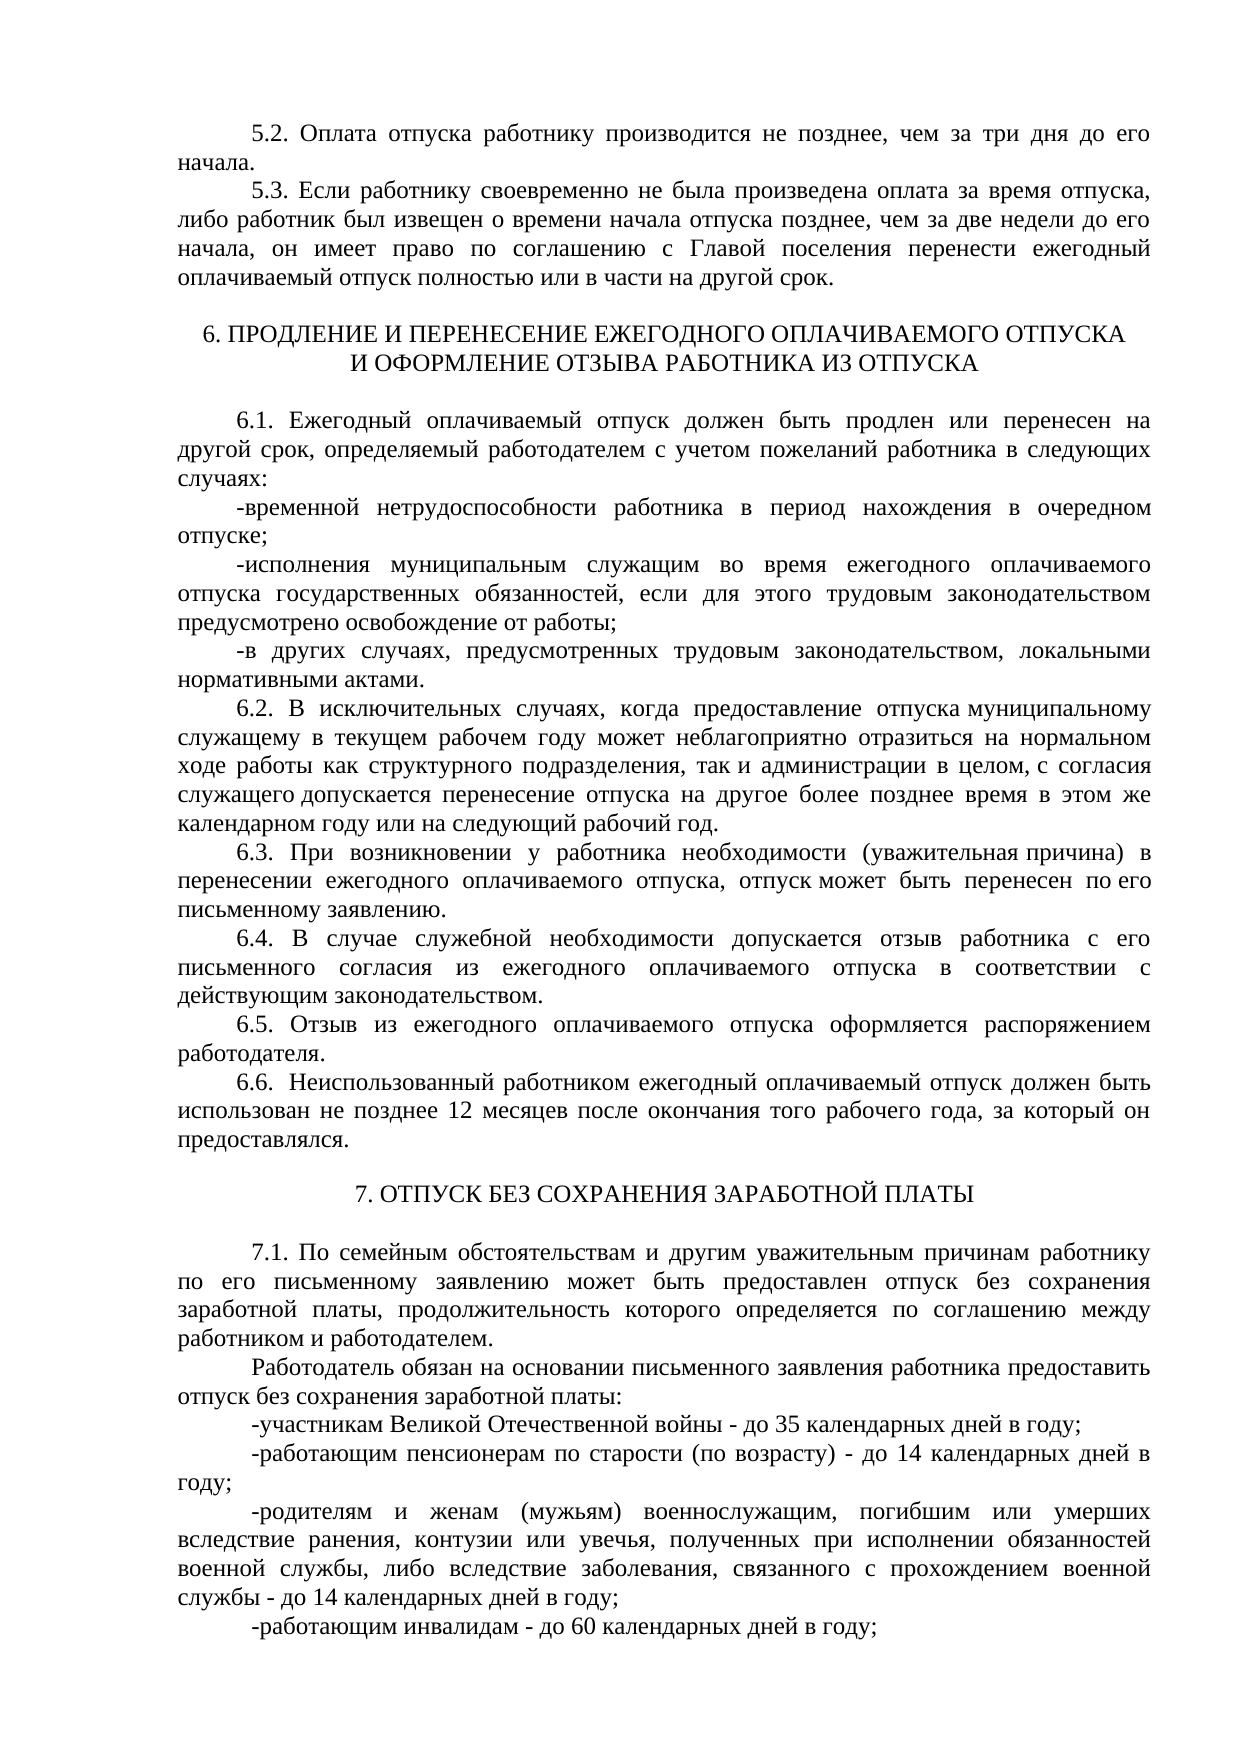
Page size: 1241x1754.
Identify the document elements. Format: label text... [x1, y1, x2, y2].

text 6.2. В исключительных случаях, когда предоставление отпуска муниципальному служащему в текущем рабочем году может неблагоприятно отразиться на нормальном ходе работы как структурного подразделения, так и администрации в целом, с согласия служащего допускается перенесение отпуска на другое более позднее время в этом же календарном году или на следующий рабочий год. [177, 693, 1152, 837]
text -работающим пенсионерам по старости (по возрасту) - до 14 календарных дней в году; [177, 1438, 1152, 1496]
text 6.1. Ежегодный оплачиваемый отпуск должен быть продлен или перенесен на другой срок, определяемый работодателем с учетом пожеланий работника в следующих случаях: [177, 406, 1152, 492]
text -родителям и женам (мужьям) военнослужащим, погибшим или умерших вследствие ранения, контузии или увечья, полученных при исполнении обязанностей военной службы, либо вследствие заболевания, связанного с прохождением военной службы - до 14 календарных дней в году; [177, 1496, 1152, 1611]
text 6.3. При возникновении у работника необходимости (уважительная причина) в перенесении ежегодного оплачиваемого отпуска, отпуск может быть перенесен по его письменному заявлению. [177, 837, 1152, 923]
text 6. ПРОДЛЕНИЕ И ПЕРЕНЕСЕНИЕ ЕЖЕГОДНОГО ОПЛАЧИВАЕМОГО ОТПУСКА [177, 319, 1152, 348]
text -участникам Великой Отечественной войны - до 35 календарных дней в году; [177, 1409, 1152, 1438]
text 5.3. Если работнику своевременно не была произведена оплата за время отпуска, либо работник был извещен о времени начала отпуска позднее, чем за две недели до его начала, он имеет право по соглашению с Главой поселения перенести ежегодный оплачиваемый отпуск полностью или в части на другой срок. [177, 176, 1152, 291]
text -исполнения муниципальным служащим во время ежегодного оплачиваемого отпуска государственных обязанностей, если для этого трудовым законодательством предусмотрено освобождение от работы; [177, 549, 1152, 636]
text 5.2. Оплата отпуска работнику производится не позднее, чем за три дня до его начала. [177, 118, 1152, 176]
text 6.4. В случае служебной необходимости допускается отзыв работника с его письменного согласия из ежегодного оплачиваемого отпуска в соответствии с действующим законодательством. [177, 923, 1152, 1009]
text 6.5. Отзыв из ежегодного оплачиваемого отпуска оформляется распоряжением работодателя. [177, 1009, 1152, 1067]
text -временной нетрудоспособности работника в период нахождения в очередном отпуске; [177, 492, 1152, 549]
text 7.1. По семейным обстоятельствам и другим уважительным причинам работнику по его письменному заявлению может быть предоставлен отпуск без сохранения заработной платы, продолжительность которого определяется по соглашению между работником и работодателем. [177, 1237, 1152, 1352]
text 7. ОТПУСК БЕЗ СОХРАНЕНИЯ ЗАРАБОТНОЙ ПЛАТЫ [177, 1179, 1152, 1208]
text -в других случаях, предусмотренных трудовым законодательством, локальными нормативными актами. [177, 636, 1152, 693]
text Работодатель обязан на основании письменного заявления работника предоставить отпуск без сохранения заработной платы: [177, 1352, 1152, 1409]
text И ОФОРМЛЕНИЕ ОТЗЫВА РАБОТНИКА ИЗ ОТПУСКА [177, 348, 1152, 377]
text 6.6. Неиспользованный работником ежегодный оплачиваемый отпуск должен быть использован не позднее 12 месяцев после окончания того рабочего года, за который он предоставлялся. [177, 1067, 1152, 1153]
text -работающим инвалидам - до 60 календарных дней в году; [177, 1611, 1152, 1639]
